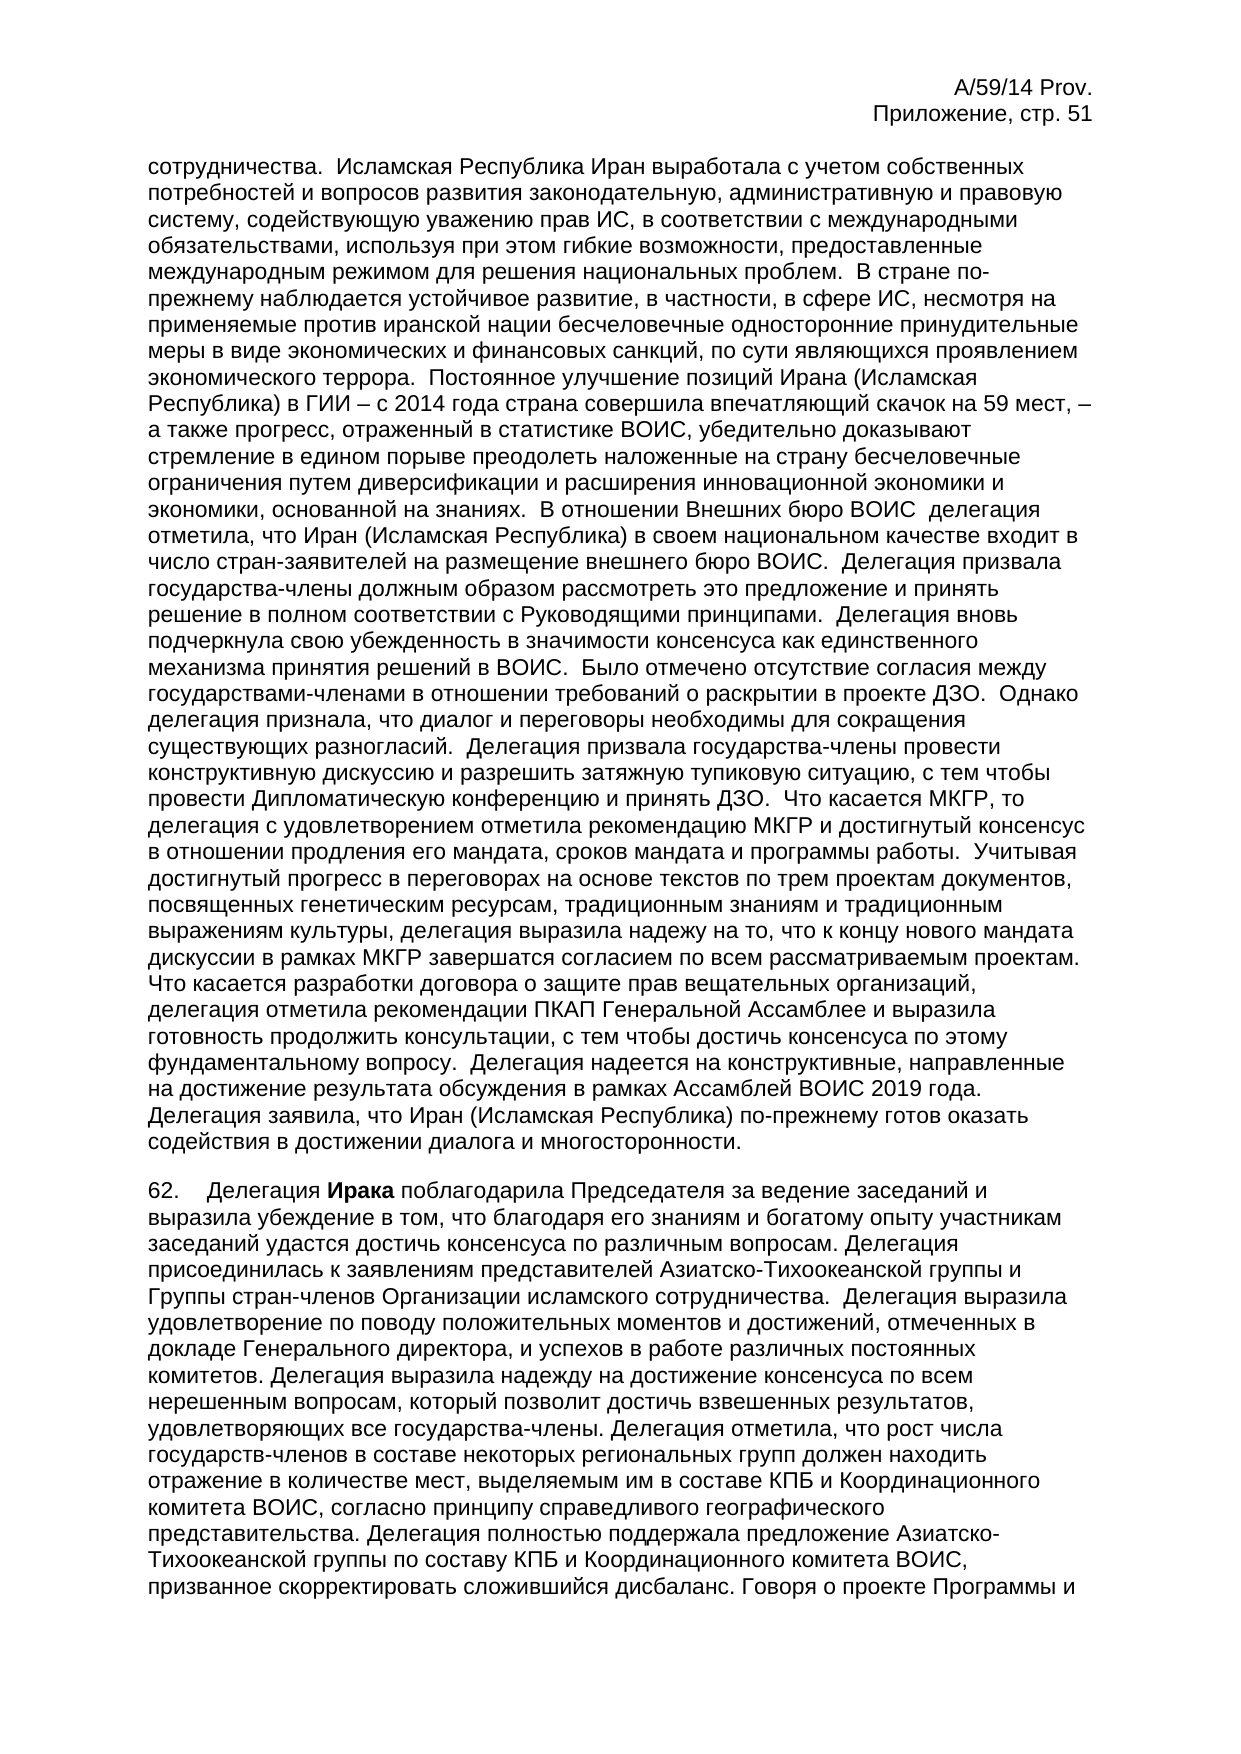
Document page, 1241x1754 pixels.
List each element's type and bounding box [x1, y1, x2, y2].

list [148, 153, 1093, 1154]
list [148, 1177, 1093, 1599]
